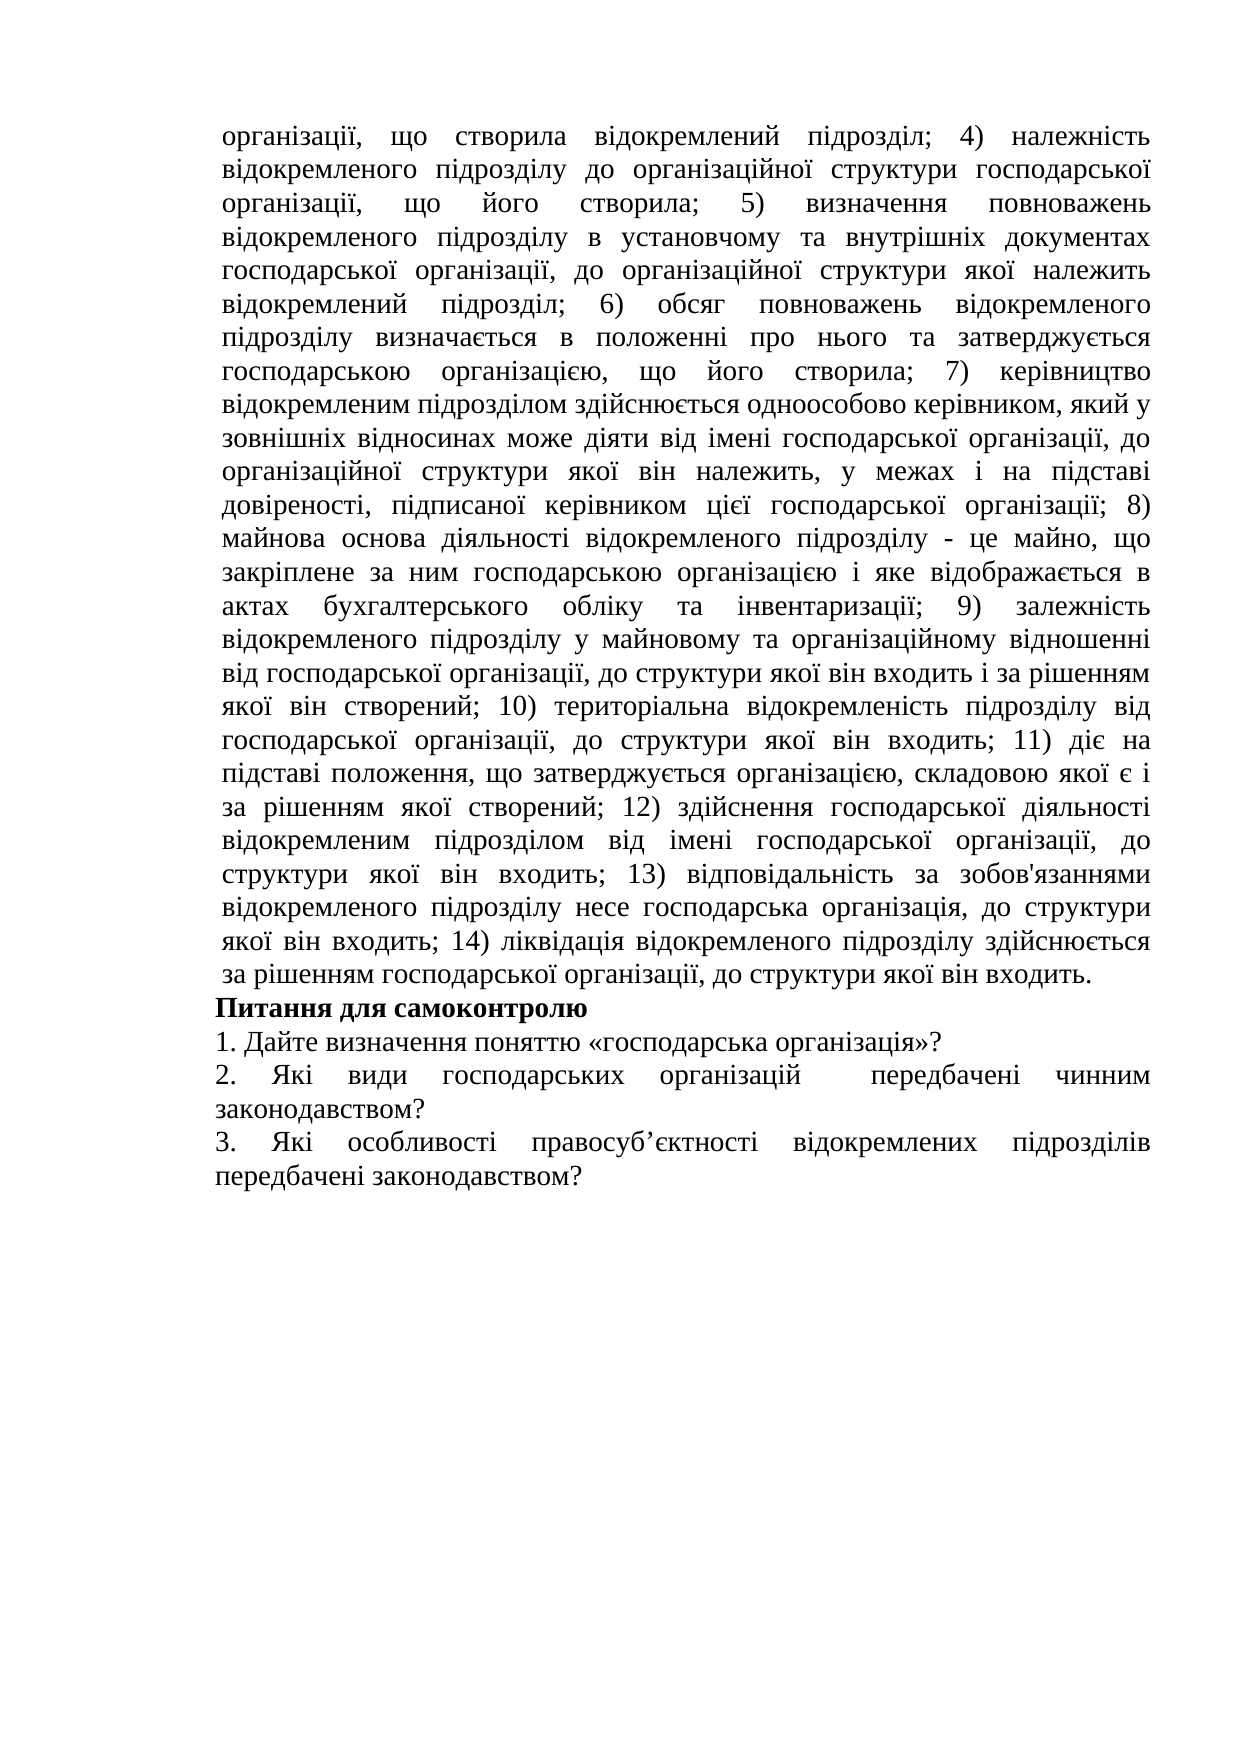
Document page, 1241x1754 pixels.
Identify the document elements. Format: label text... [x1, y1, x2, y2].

text 1. Дайте визначення поняттю «господарська організація»? [215, 1024, 1152, 1057]
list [222, 118, 1152, 990]
text 3. Які особливості правосуб’єктності відокремлених підрозділів передбачені законодавством? [215, 1124, 1152, 1191]
text Питання для самоконтролю [215, 990, 1152, 1024]
text 2. Які види господарських організацій передбачені чинним законодавством? [215, 1057, 1152, 1124]
